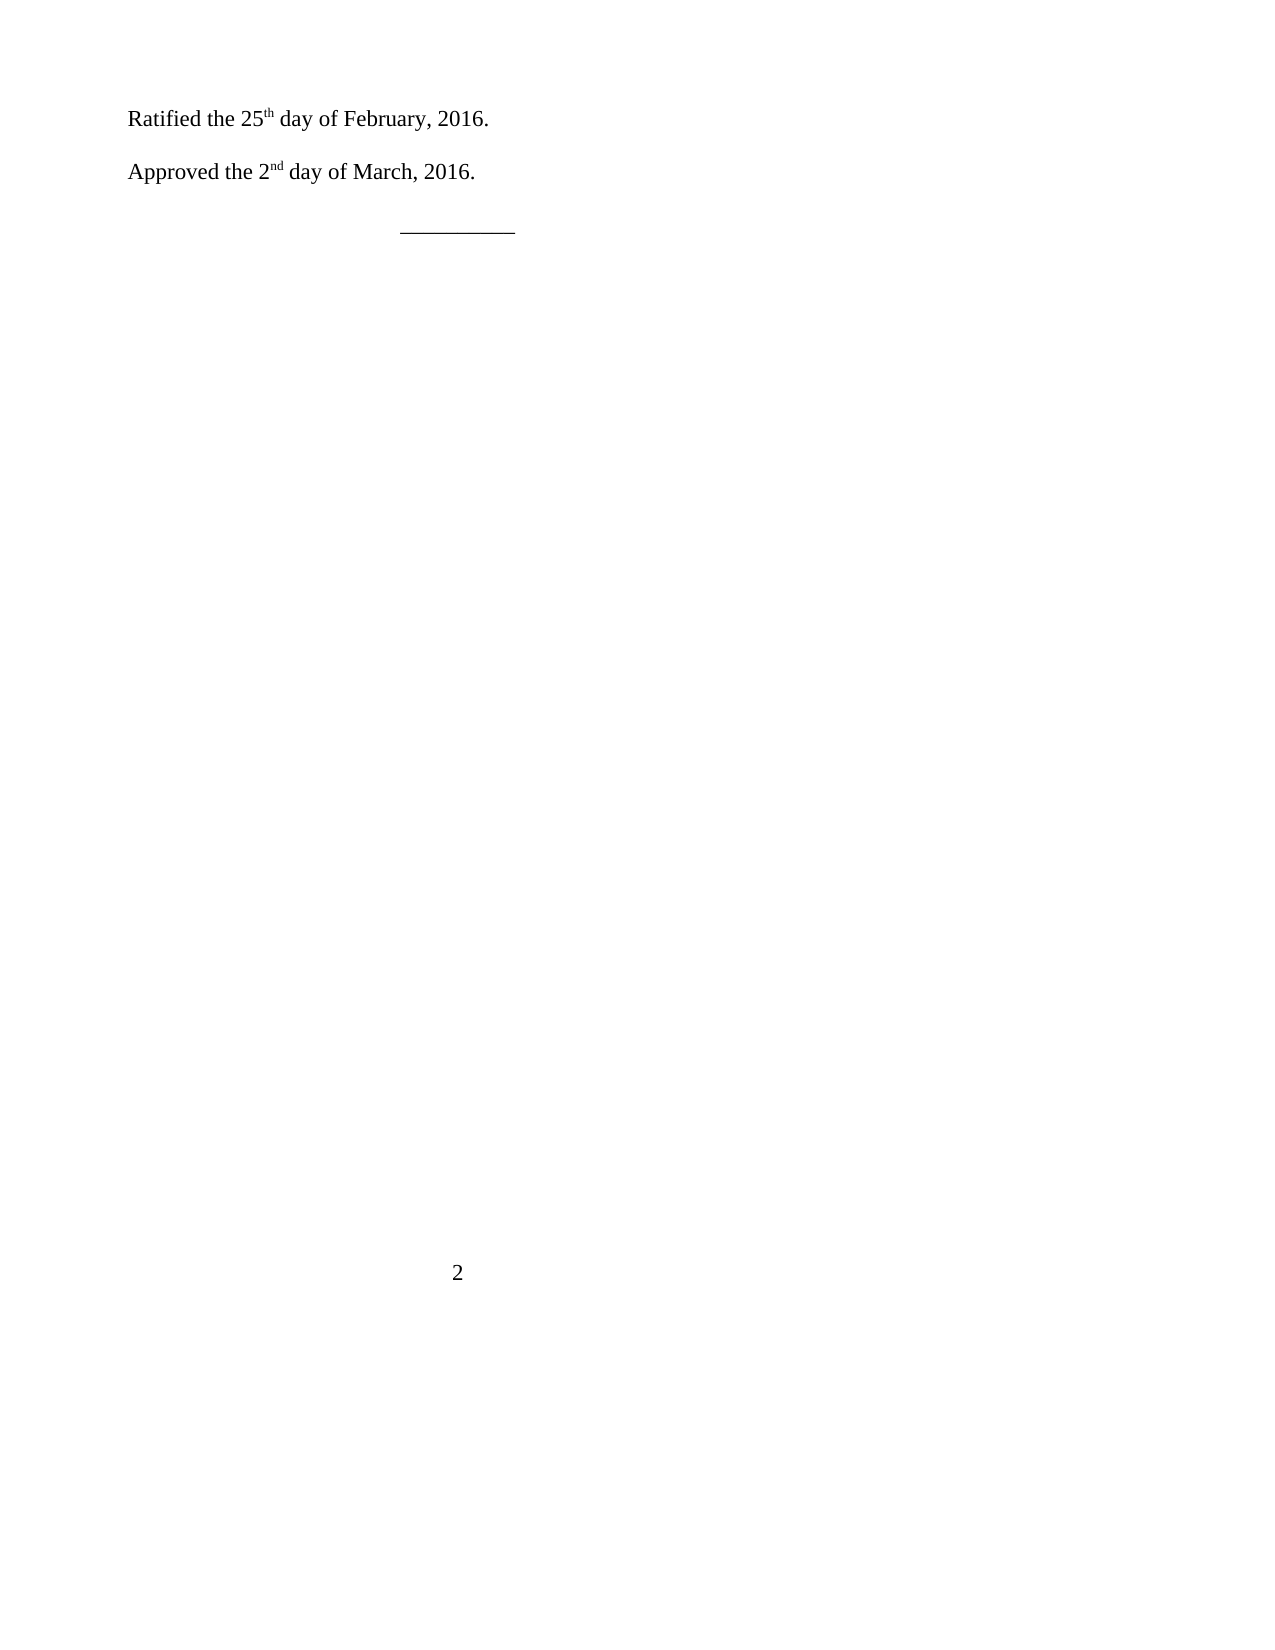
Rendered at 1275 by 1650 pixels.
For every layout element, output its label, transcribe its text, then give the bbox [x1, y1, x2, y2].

text Ratified the 25th day of February, 2016. [127, 105, 787, 131]
text __________ [127, 210, 787, 237]
text Approved the 2nd day of March, 2016. [127, 158, 787, 184]
